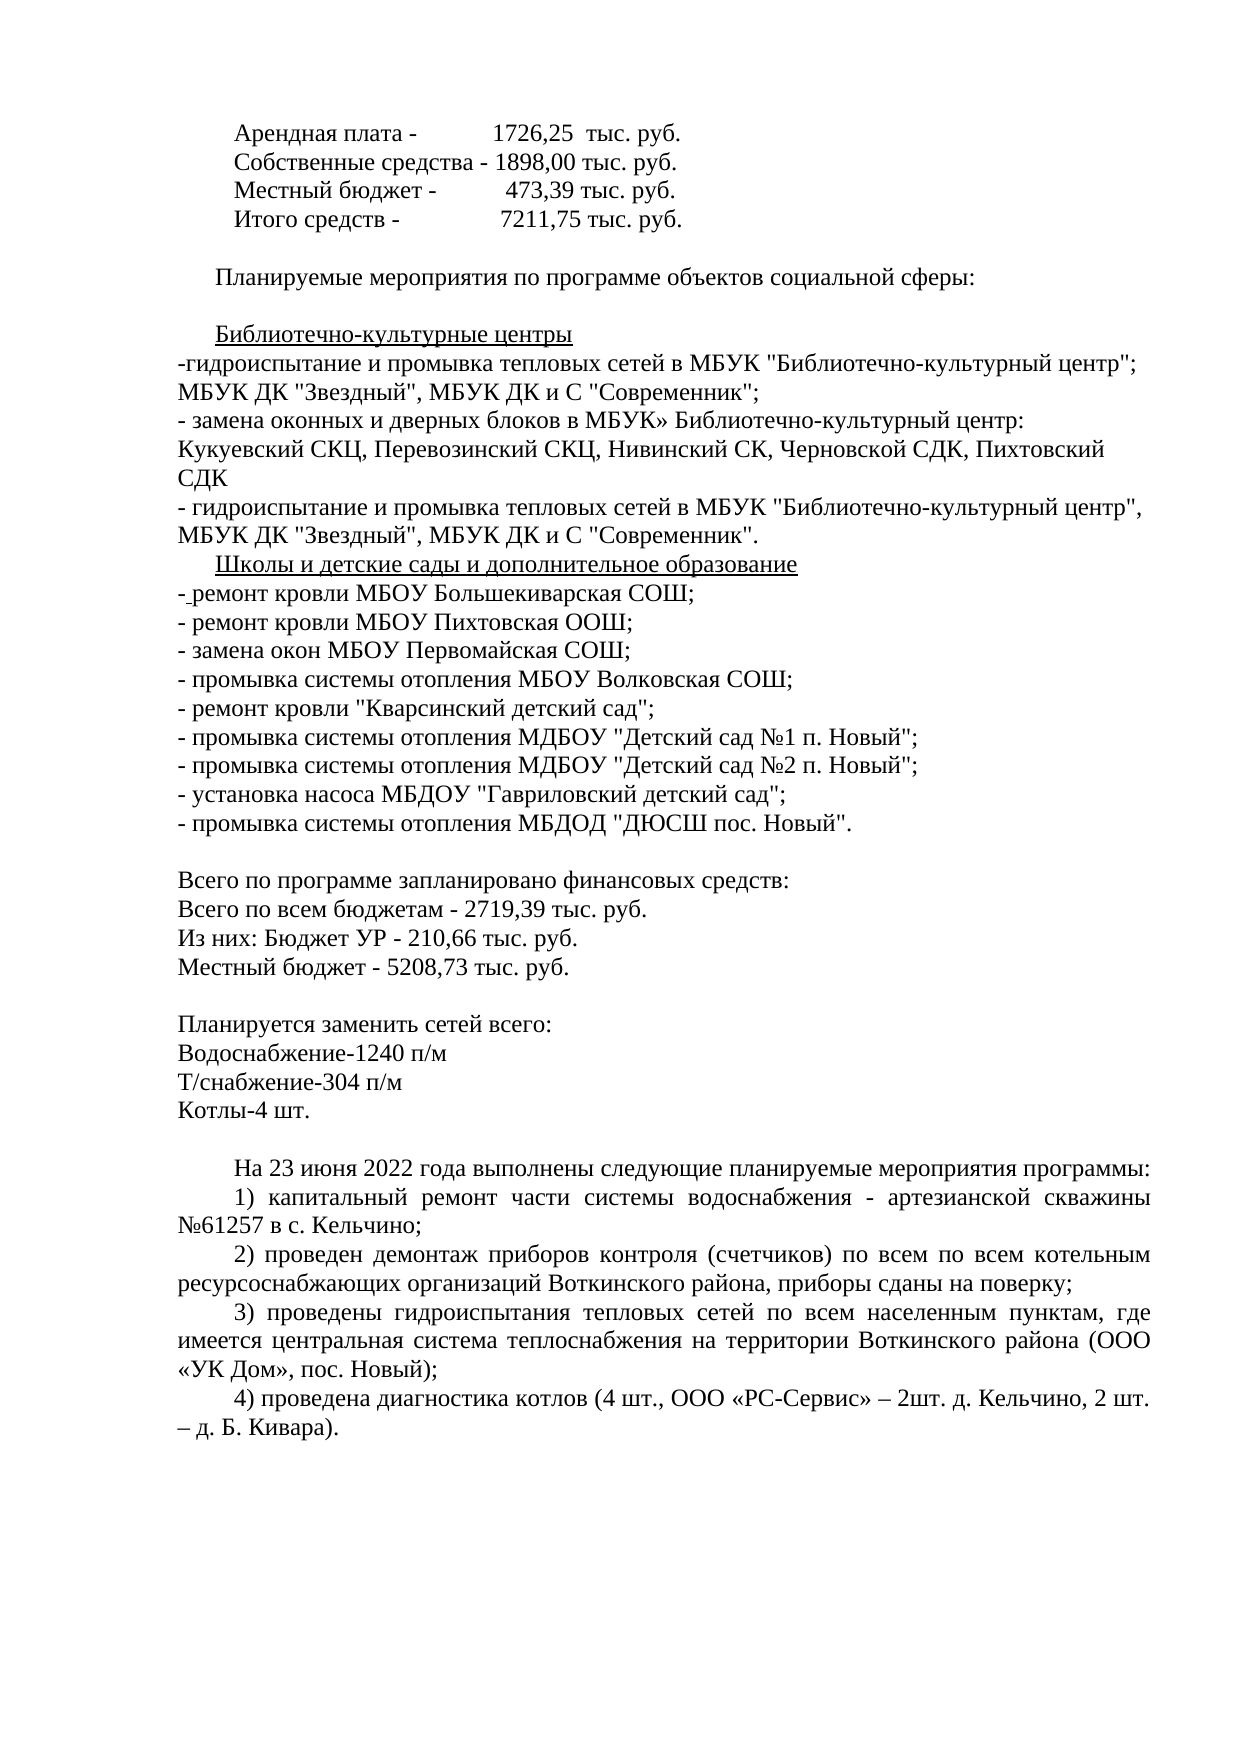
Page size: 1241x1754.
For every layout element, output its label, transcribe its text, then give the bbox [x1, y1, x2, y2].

text Планируется заменить сетей всего: [177, 1009, 1152, 1038]
text - ремонт кровли "Кварсинский детский сад"; [177, 693, 1152, 722]
text - гидроиспытание и промывка тепловых сетей в МБУК "Библиотечно-культурный центр", МБУК ДК "Звездный", МБУК ДК и С "Современник". [177, 492, 1152, 549]
text - промывка системы отопления МБОУ Волковская СОШ; [177, 664, 1152, 693]
text - замена окон МБОУ Первомайская СОШ; [177, 636, 1152, 664]
text Всего по всем бюджетам - 2719,39 тыс. руб. [177, 894, 1152, 923]
text Собственные средства - 1898,00 тыс. руб. [233, 147, 1152, 176]
text - ремонт кровли МБОУ Пихтовская ООШ; [177, 607, 1152, 636]
text Всего по программе запланировано финансовых средств: [177, 866, 1152, 894]
text 3) проведены гидроиспытания тепловых сетей по всем населенным пунктам, где имеется центральная система теплоснабжения на территории Воткинского района (ООО «УК Дом», пос. Новый); [177, 1297, 1152, 1383]
text Планируемые мероприятия по программе объектов социальной сферы: [215, 262, 1152, 291]
text Школы и детские сады и дополнительное образование [215, 549, 1152, 578]
text - ремонт кровли МБОУ Большекиварская СОШ; [177, 578, 1152, 607]
text - замена оконных и дверных блоков в МБУК» Библиотечно-культурный центр: [177, 406, 1152, 434]
text Из них: Бюджет УР - 210,66 тыс. руб. [177, 923, 1152, 952]
text 1) капитальный ремонт части системы водоснабжения - артезианской скважины №61257 в с. Кельчино; [177, 1182, 1152, 1239]
text - установка насоса МБДОУ "Гавриловский детский сад"; [177, 779, 1152, 808]
text Библиотечно-культурные центры [215, 319, 1152, 348]
text - промывка системы отопления МДБОУ "Детский сад №2 п. Новый"; [177, 751, 1152, 779]
text Кукуевский СКЦ, Перевозинский СКЦ, Нивинский СК, Черновской СДК, Пихтовский СДК [177, 434, 1152, 492]
text - промывка системы отопления МБДОД "ДЮСШ пос. Новый". [177, 808, 1152, 837]
text Т/снабжение-304 п/м [177, 1067, 1152, 1096]
text Котлы-4 шт. [177, 1096, 1152, 1124]
text 4) проведена диагностика котлов (4 шт., ООО «РС-Сервис» – 2шт. д. Кельчино, 2 шт. – д. Б. Кивара). [177, 1383, 1152, 1441]
text Местный бюджет - 5208,73 тыс. руб. [177, 952, 1152, 981]
text Водоснабжение-1240 п/м [177, 1038, 1152, 1067]
text - промывка системы отопления МДБОУ "Детский сад №1 п. Новый"; [177, 722, 1152, 751]
text 2) проведен демонтаж приборов контроля (счетчиков) по всем по всем котельным ресурсоснабжающих организаций Воткинского района, приборы сданы на поверку; [177, 1239, 1152, 1297]
text -гидроиспытание и промывка тепловых сетей в МБУК "Библиотечно-культурный центр"; МБУК ДК "Звездный", МБУК ДК и С "Современник"; [177, 348, 1152, 406]
text Местный бюджет - 473,39 тыс. руб. [233, 176, 1152, 204]
text Итого средств - 7211,75 тыс. руб. [233, 204, 1152, 233]
text Арендная плата - 1726,25 тыс. руб. [233, 118, 1152, 147]
text На 23 июня 2022 года выполнены следующие планируемые мероприятия программы: [177, 1153, 1152, 1182]
